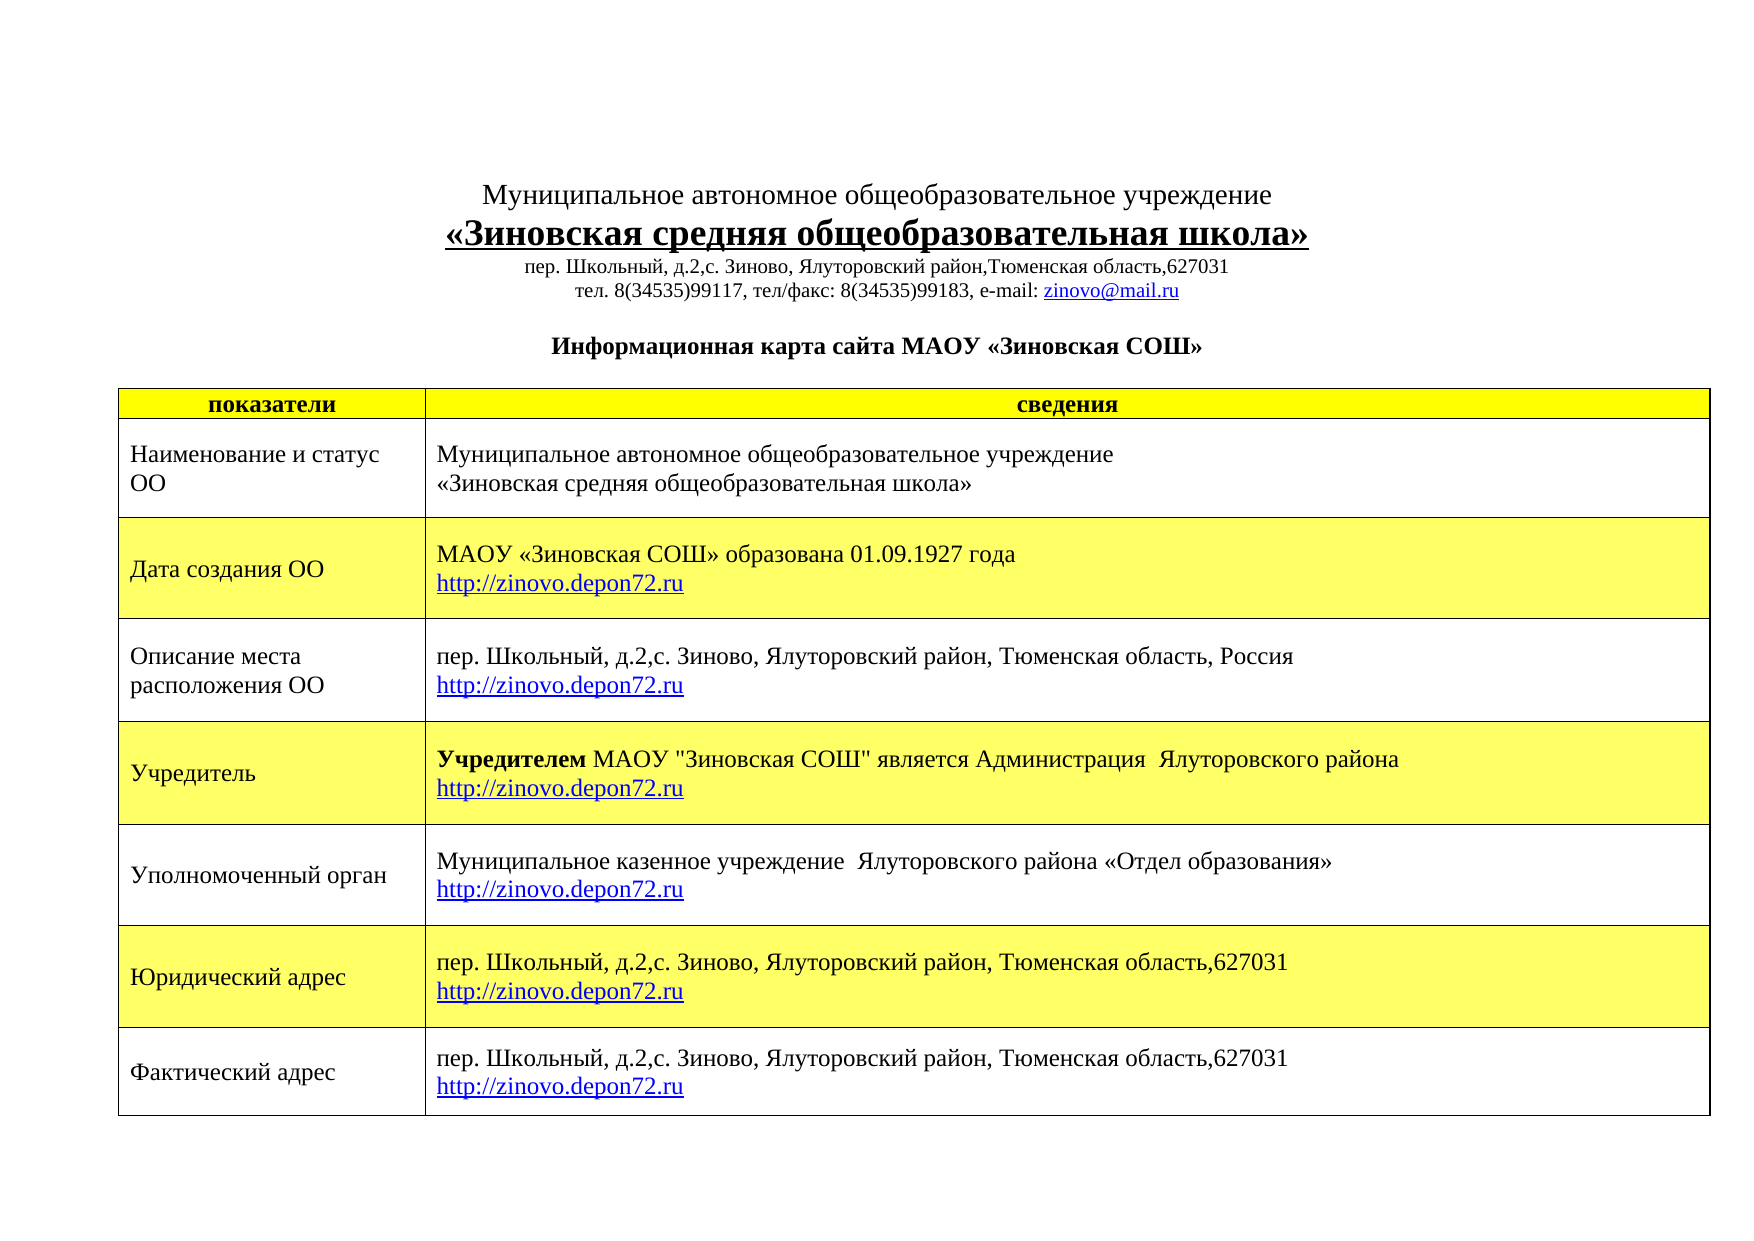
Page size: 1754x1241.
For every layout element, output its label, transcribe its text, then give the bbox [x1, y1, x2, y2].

table_cell Наименование и статус ОО [119, 419, 425, 517]
table_cell Юридический адрес [119, 926, 425, 1027]
table_header показатели [119, 389, 425, 418]
text тел. 8(34535)99117, тел/факс: 8(34535)99183, e-mail: zinovo@mail.ru [118, 278, 1636, 302]
table_cell пер. Школьный, д.2,с. Зиново, Ялуторовский район, Тюменская область,627031 http://zinovo.depon72.ru [426, 1028, 1709, 1115]
table_cell Муниципальное автономное общеобразовательное учреждение «Зиновская средняя общеобразовательная школа» [426, 419, 1709, 517]
table_cell пер. Школьный, д.2,с. Зиново, Ялуторовский район, Тюменская область,627031 http://zinovo.depon72.ru [426, 926, 1709, 1027]
table_cell Муниципальное казенное учреждение Ялуторовского района «Отдел образования» http://zinovo.depon72.ru [426, 825, 1709, 924]
text Муниципальное автономное общеобразовательное учреждение [118, 177, 1636, 211]
table_cell Учредителем МАОУ "Зиновская СОШ" является Администрация Ялуторовского района http://zinovo.depon72.ru [426, 722, 1709, 824]
text Информационная карта сайта МАОУ «Зиновская СОШ» [118, 331, 1636, 359]
table_cell МАОУ «Зиновская СОШ» образована 01.09.1927 года http://zinovo.depon72.ru [426, 518, 1709, 618]
table_cell пер. Школьный, д.2,с. Зиново, Ялуторовский район, Тюменская область, Россия http://zinovo.depon72.ru [426, 619, 1709, 721]
table_cell Описание места расположения ОО [119, 619, 425, 721]
text пер. Школьный, д.2,с. Зиново, Ялуторовский район,Тюменская область,627031 [118, 254, 1636, 278]
table_header сведения [426, 389, 1709, 418]
text «Зиновская средняя общеобразовательная школа» [118, 211, 1636, 254]
table_cell Учредитель [119, 722, 425, 824]
table_cell Дата создания ОО [119, 518, 425, 618]
table_cell Уполномоченный орган [119, 825, 425, 924]
table_cell Фактический адрес [119, 1028, 425, 1115]
